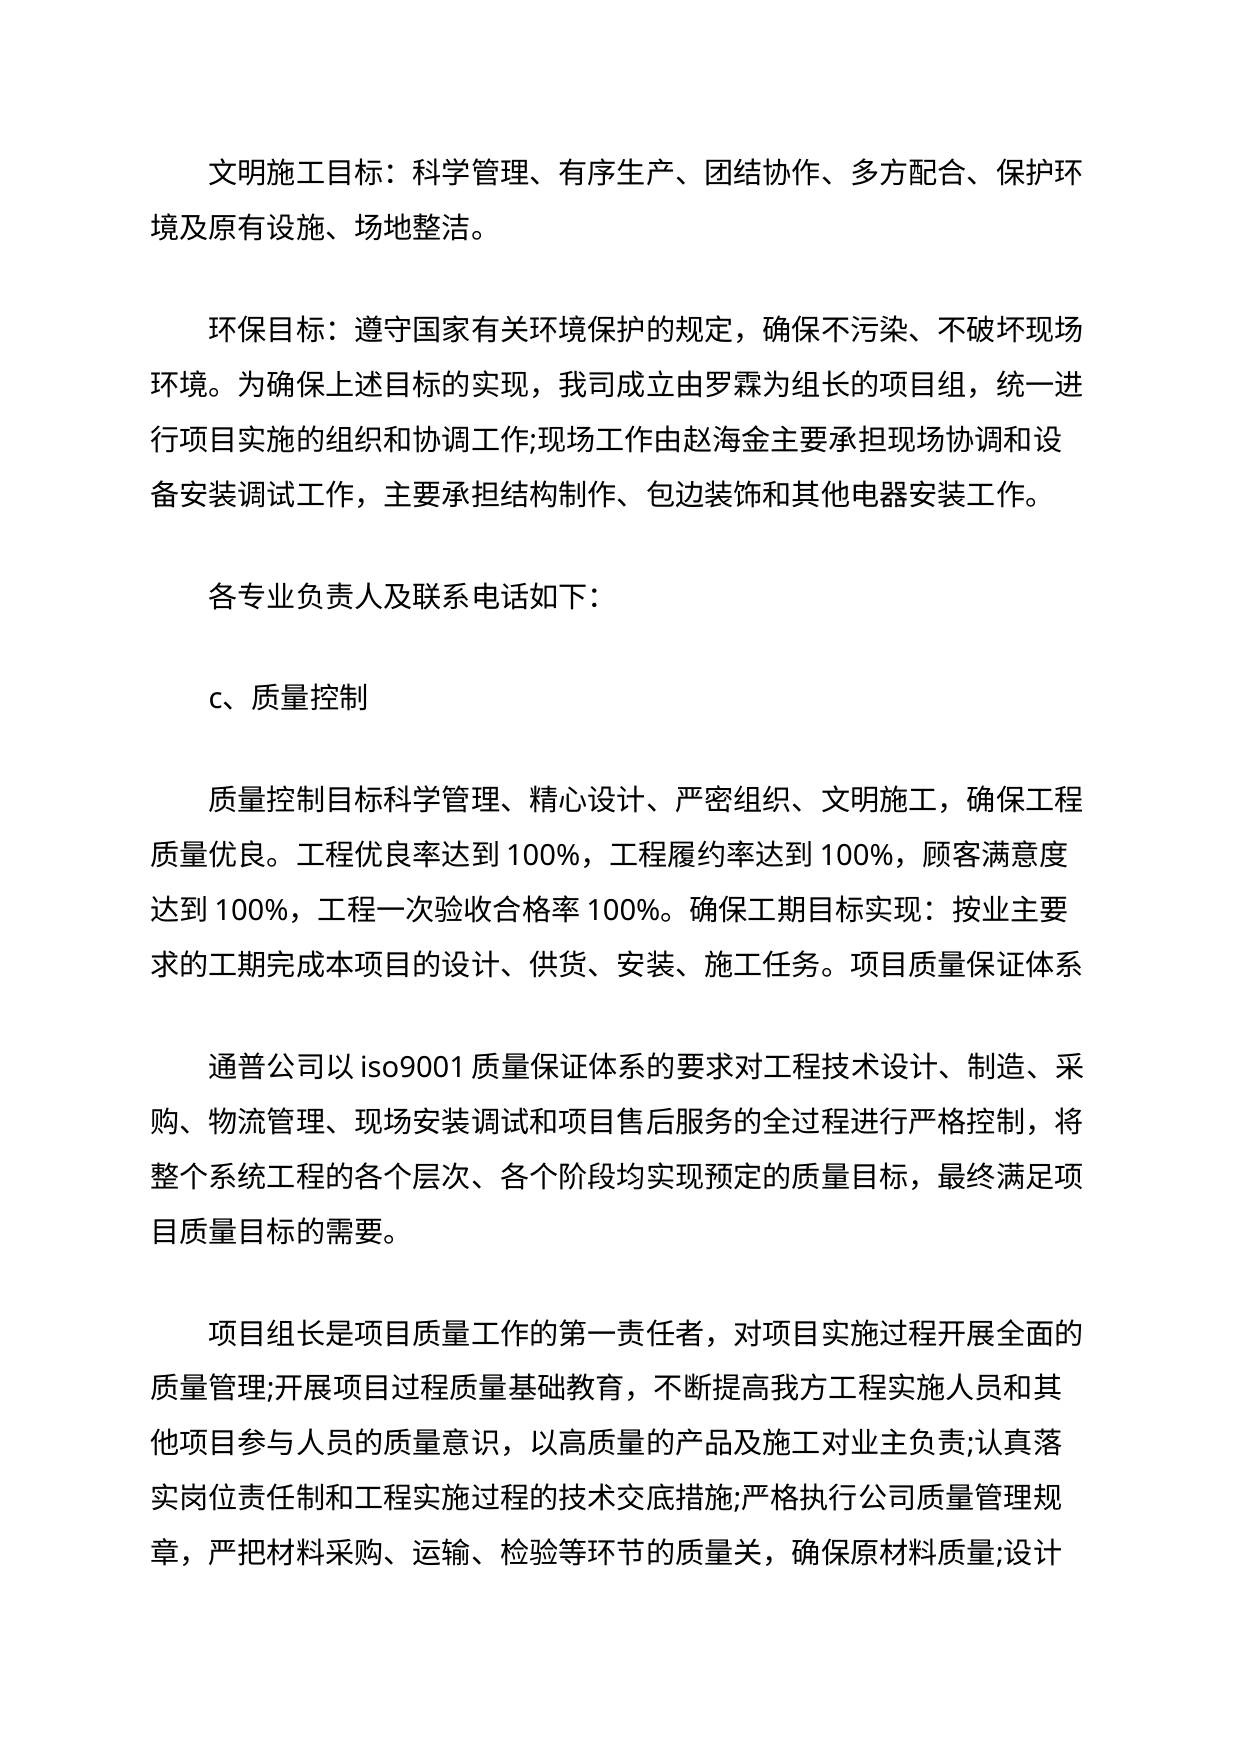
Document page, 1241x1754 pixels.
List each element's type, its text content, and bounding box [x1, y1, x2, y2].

text 质量控制目标科学管理、精心设计、严密组织、文明施工，确保工程质量优良。工程优良率达到100%，工程履约率达到100%，顾客满意度达到100%，工程一次验收合格率100%。确保工期目标实现：按业主要求的工期完成本项目的设计、供货、安装、施工任务。项目质量保证体系 [150, 777, 1090, 984]
text 文明施工目标：科学管理、有序生产、团结协作、多方配合、保护环境及原有设施、场地整洁。 [150, 150, 1090, 247]
text c、质量控制 [150, 675, 1090, 717]
text 通普公司以iso9001质量保证体系的要求对工程技术设计、制造、采购、物流管理、现场安装调试和项目售后服务的全过程进行严格控制，将整个系统工程的各个层次、各个阶段均实现预定的质量目标，最终满足项目质量目标的需要。 [150, 1044, 1090, 1251]
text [150, 1310, 1090, 1572]
text 环保目标：遵守国家有关环境保护的规定，确保不污染、不破坏现场环境。为确保上述目标的实现，我司成立由罗霖为组长的项目组，统一进行项目实施的组织和协调工作;现场工作由赵海金主要承担现场协调和设备安装调试工作，主要承担结构制作、包边装饰和其他电器安装工作。 [150, 307, 1090, 514]
text 各专业负责人及联系电话如下： [150, 573, 1090, 616]
